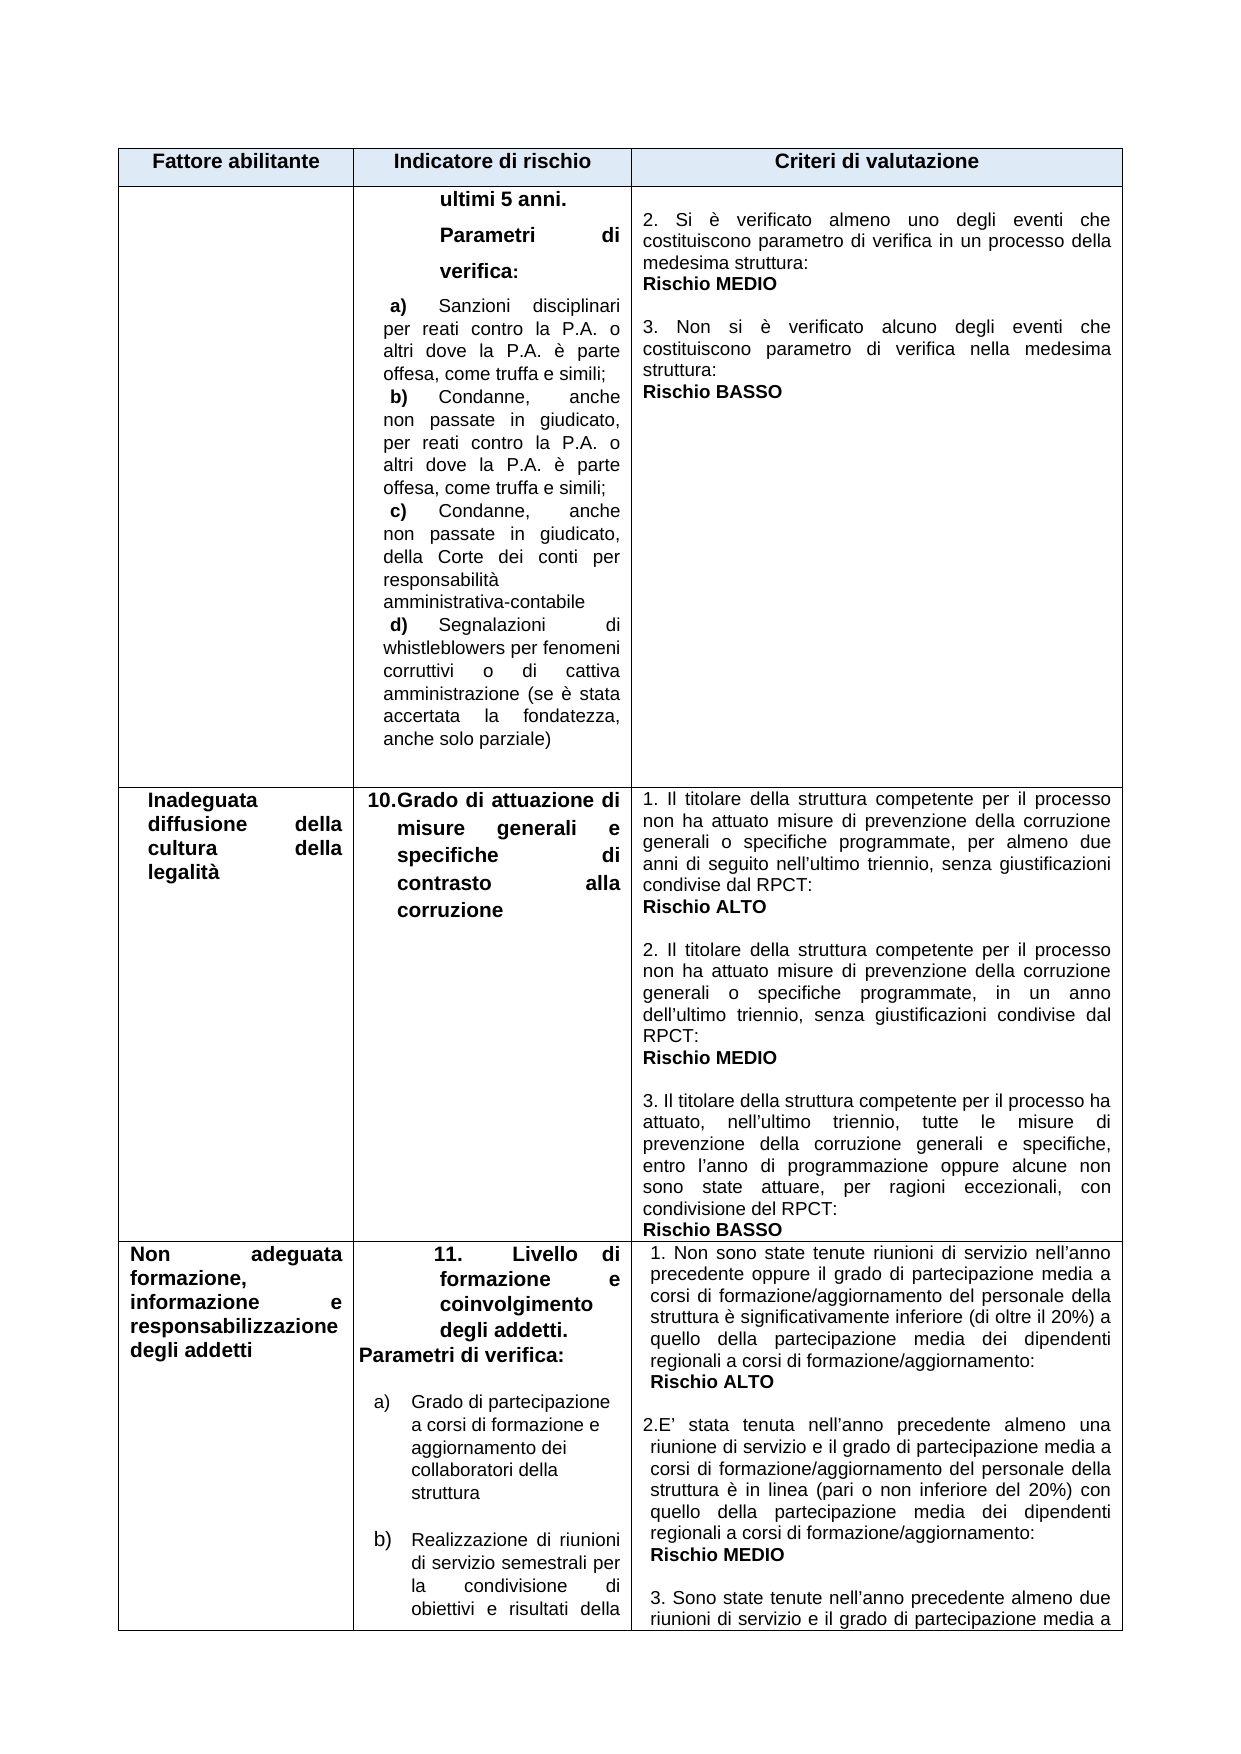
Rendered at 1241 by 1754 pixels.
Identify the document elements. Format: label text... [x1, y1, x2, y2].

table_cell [119, 1242, 353, 1630]
table_cell 1. Il titolare della struttura competente per il processo non ha attuato misure di prevenzione della corruzione generali o specifiche programmate, per almeno due anni di seguito nell’ultimo triennio, senza giustificazioni condivise dal RPCT: Rischio ALTO 2. Il titolare della struttura competente per il processo non ha attuato misure di prevenzione della corruzione generali o specifiche programmate, in un anno dell’ultimo triennio, senza giustificazioni condivise dal RPCT: Rischio MEDIO 3. Il titolare della struttura competente per il processo ha attuato, nell’ultimo triennio, tutte le misure di prevenzione della corruzione generali e specifiche, entro l’anno di programmazione oppure alcune non sono state attuare, per ragioni eccezionali, con condivisione del RPCT: Rischio BASSO [632, 788, 1122, 1241]
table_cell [119, 187, 353, 787]
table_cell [632, 187, 1122, 787]
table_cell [354, 1242, 631, 1630]
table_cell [632, 1242, 1122, 1630]
table_header Fattore abilitante [119, 149, 353, 186]
table_header Indicatore di rischio [354, 149, 631, 186]
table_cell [354, 187, 631, 787]
table_cell Inadeguata diffusione della cultura della legalità [119, 788, 353, 1241]
table_header Criteri di valutazione [632, 149, 1122, 186]
table_cell Grado di attuazione di misure generali e specifiche di contrasto alla corruzione [354, 788, 631, 1241]
